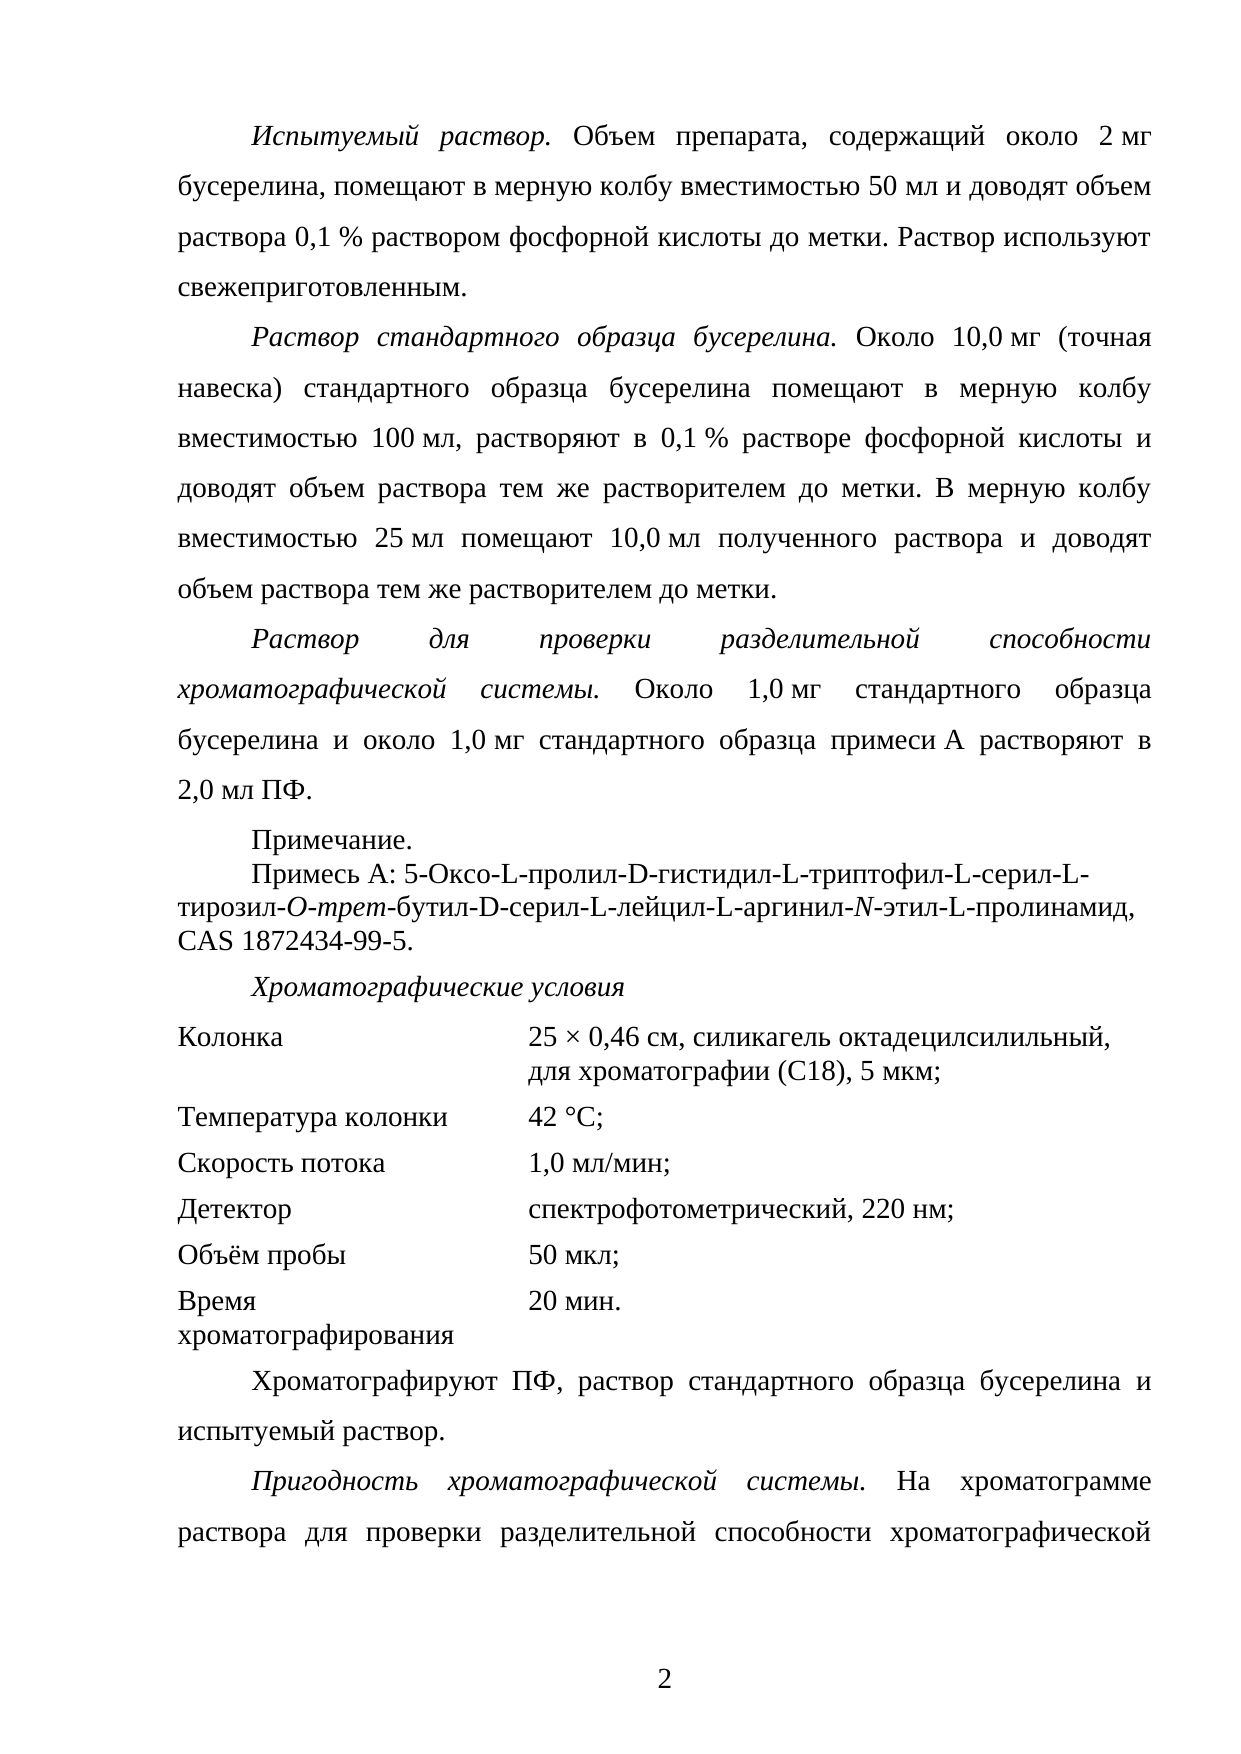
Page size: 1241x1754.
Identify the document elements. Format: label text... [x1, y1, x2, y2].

table_cell Объём пробы [166, 1237, 517, 1283]
table_header 25 × 0,46 см, силикагель октадецилсилильный, для хроматографии (С18), 5 мкм; [517, 1020, 1167, 1099]
text Примесь А: 5-Оксо-L-пролил-D-гистидил-L-триптофил-L-серил-L-тирозил-O-трет-бутил-D-серил-L-лейцил-L-аргинил-N-этил-L-пролинамид, CAS 1872434-99-5. [177, 856, 1152, 957]
text Раствор стандартного образца бусерелина. Около 10,0 мг (точная навеска) стандартного образца бусерелина помещают в мерную колбу вместимостью 100 мл, растворяют в 0,1 % растворе фосфорной кислоты и доводят объем раствора тем же растворителем до метки. В мерную колбу вместимостью 25 мл помещают 10,0 мл полученного раствора и доводят объем раствора тем же растворителем до метки. [177, 319, 1152, 604]
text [177, 1463, 1152, 1547]
table_cell 42 °С; [517, 1099, 1167, 1145]
table_cell Температура колонки [166, 1099, 517, 1145]
table_cell Детектор [166, 1191, 517, 1237]
table_cell Скорость потока [166, 1145, 517, 1191]
text Испытуемый раствор. Объем препарата, содержащий около 2 мг бусерелина, помещают в мерную колбу вместимостью 50 мл и доводят объем раствора 0,1 % раствором фосфорной кислоты до метки. Раствор используют свежеприготовленным. [177, 118, 1152, 303]
table_header Колонка [166, 1020, 517, 1099]
table_cell спектрофотометрический, 220 нм; [517, 1191, 1167, 1237]
table_cell 20 мин. [517, 1283, 1167, 1363]
text Хроматографируют ПФ, раствор стандартного образца бусерелина и испытуемый раствор. [177, 1363, 1152, 1447]
table_cell 1,0 мл/мин; [517, 1145, 1167, 1191]
text Раствор для проверки разделительной способности хроматографической системы. Около 1,0 мг стандартного образца бусерелина и около 1,0 мг стандартного образца примеси A растворяют в 2,0 мл ПФ. [177, 621, 1152, 806]
text Хроматографические условия [177, 969, 1152, 1003]
table_cell 50 мкл; [517, 1237, 1167, 1283]
table_cell Время хроматографирования [166, 1283, 517, 1363]
text Примечание. [177, 822, 1152, 856]
